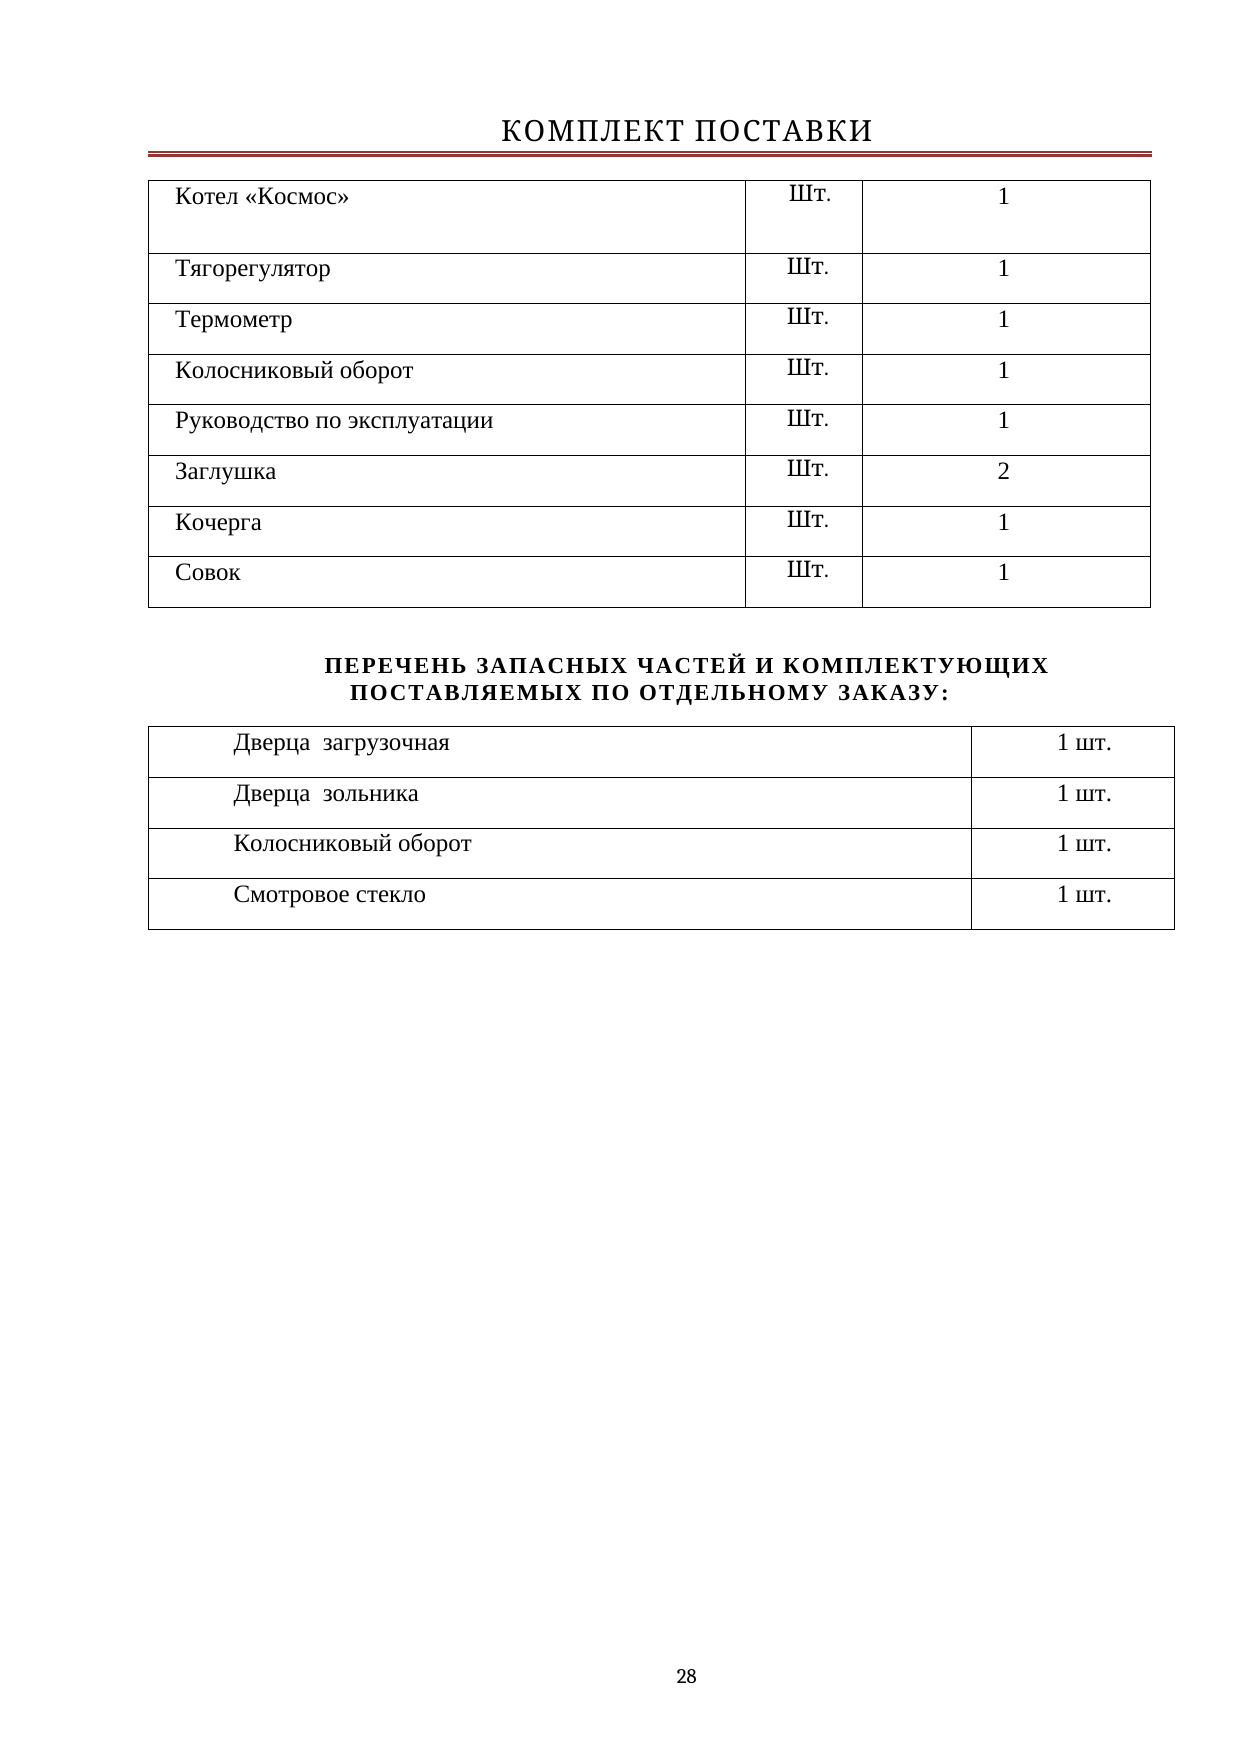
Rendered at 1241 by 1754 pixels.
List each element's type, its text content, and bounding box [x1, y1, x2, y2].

table_header Дверца загрузочная [149, 727, 971, 777]
table_cell Шт. [746, 254, 862, 303]
table_cell Руководство по эксплуатации [149, 405, 745, 455]
table_cell 1 [863, 557, 1150, 607]
table_cell 1 шт. [972, 879, 1174, 929]
table_cell Шт. [746, 456, 862, 506]
table_cell 2 [863, 456, 1150, 506]
table_cell Шт. [746, 304, 862, 354]
table_cell 1 [863, 507, 1150, 556]
table_cell Шт. [746, 405, 862, 455]
table_cell Дверца зольника [149, 778, 971, 827]
table_cell Кочерга [149, 507, 745, 556]
table_header Шт. [746, 181, 862, 252]
subtitle Комплект поставки [148, 116, 1152, 151]
table_cell Заглушка [149, 456, 745, 506]
table_cell Шт. [746, 557, 862, 607]
subtitle Перечень запасных частей и комплектующих поставляемых по отдельному заказу: [148, 653, 1152, 705]
table_cell Колосниковый оборот [149, 355, 745, 404]
table_cell 1 [863, 405, 1150, 455]
table_cell Шт. [746, 507, 862, 556]
table_cell 1 [863, 355, 1150, 404]
table_header Котел «Космос» [149, 181, 745, 252]
table_cell Колосниковый оборот [149, 829, 971, 878]
table_cell 1 [863, 254, 1150, 303]
table_cell Тягорегулятор [149, 254, 745, 303]
table_cell Смотровое стекло [149, 879, 971, 929]
table_cell Шт. [746, 355, 862, 404]
table_header 1 [863, 181, 1150, 252]
table_header 1 шт. [972, 727, 1174, 777]
table_cell 1 [863, 304, 1150, 354]
table_cell Термометр [149, 304, 745, 354]
table_cell Совок [149, 557, 745, 607]
table_cell 1 шт. [972, 778, 1174, 827]
table_cell 1 шт. [972, 829, 1174, 878]
